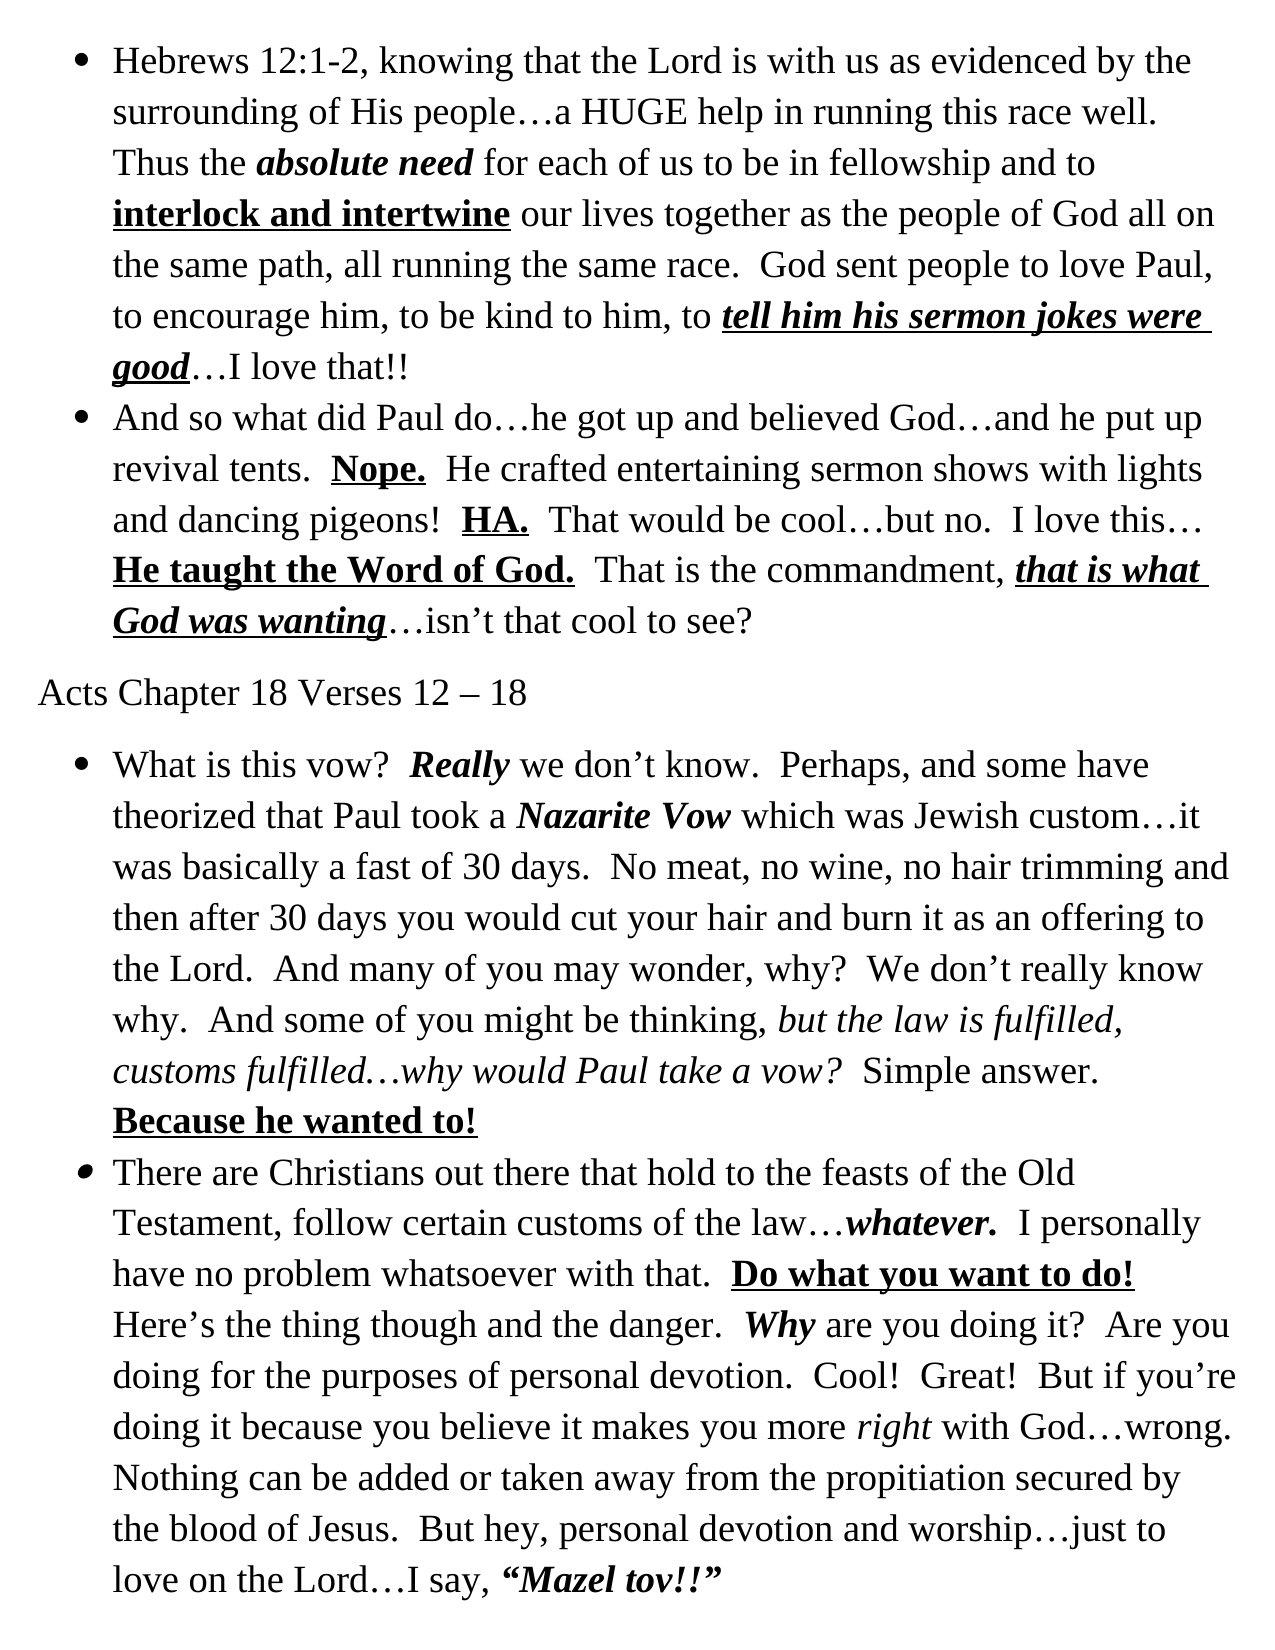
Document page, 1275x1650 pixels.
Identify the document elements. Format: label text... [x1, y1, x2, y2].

list And so what did Paul do…he got up and believed God…and he put up revival tents. Nope. He crafted entertaining sermon shows with lights and dancing pigeons! HA. That would be cool…but no. I love this…He taught the Word of God. That is the commandment, that is what God was wanting…isn’t that cool to see? [75, 394, 1237, 642]
list What is this vow? Really we don’t know. Perhaps, and some have theorized that Paul took a Nazarite Vow which was Jewish custom…it was basically a fast of 30 days. No meat, no wine, no hair trimming and then after 30 days you would cut your hair and burn it as an offering to the Lord. And many of you may wonder, why? We don’t really know why. And some of you might be thinking, but the law is fulfilled, customs fulfilled…why would Paul take a vow? Simple answer. Because he wanted to! [75, 741, 1237, 1142]
text Acts Chapter 18 Verses 12 – 18 [37, 669, 1237, 714]
list Hebrews 12:1-2, knowing that the Lord is with us as evidenced by the surrounding of His people…a HUGE help in running this race well. Thus the absolute need for each of us to be in fellowship and to interlock and intertwine our lives together as the people of God all on the same path, all running the same race. God sent people to love Paul, to encourage him, to be kind to him, to tell him his sermon jokes were good…I love that!! [75, 37, 1237, 387]
list There are Christians out there that hold to the feasts of the Old Testament, follow certain customs of the law…whatever. I personally have no problem whatsoever with that. Do what you want to do! Here’s the thing though and the danger. Why are you doing it? Are you doing for the purposes of personal devotion. Cool! Great! But if you’re doing it because you believe it makes you more right with God…wrong. Nothing can be added or taken away from the propitiation secured by the blood of Jesus. But hey, personal devotion and worship…just to love on the Lord…I say, “Mazel tov!!” [75, 1149, 1237, 1601]
